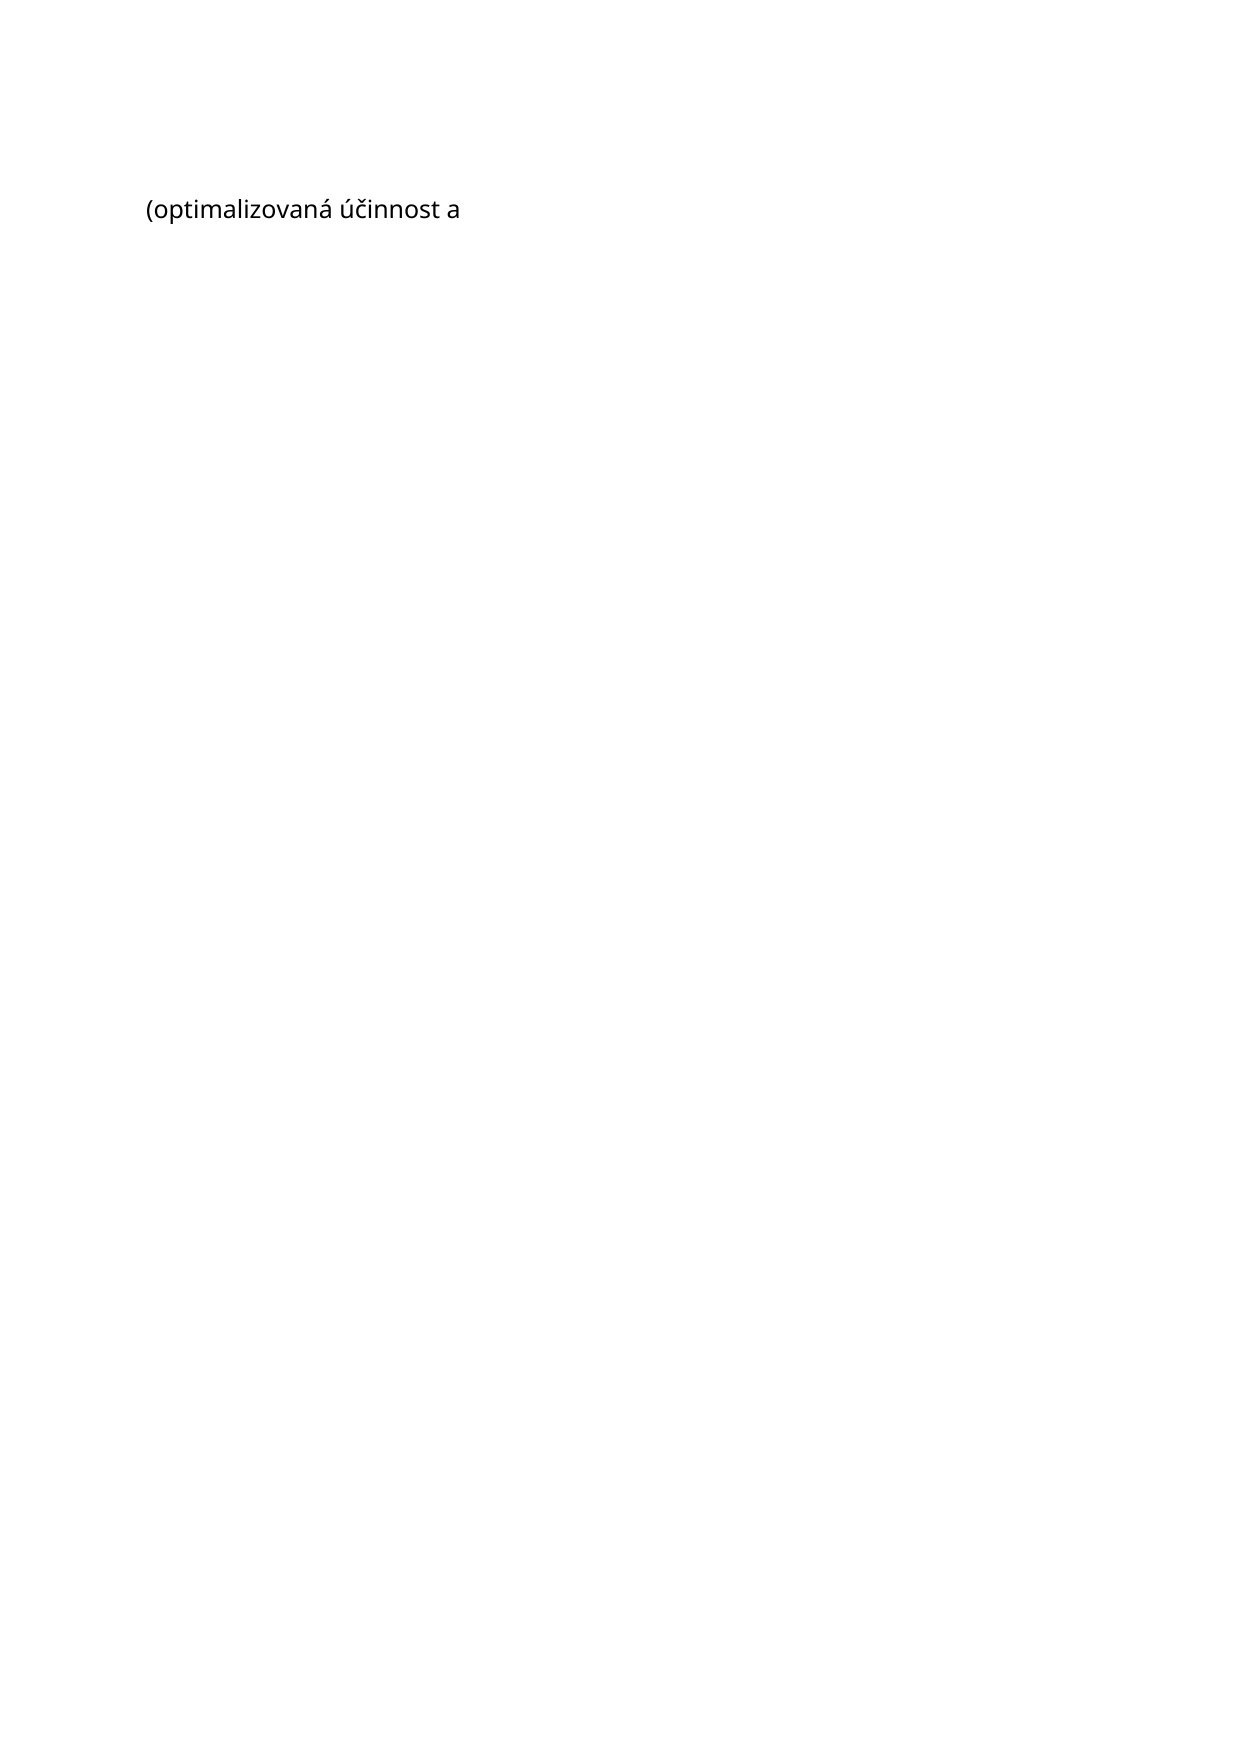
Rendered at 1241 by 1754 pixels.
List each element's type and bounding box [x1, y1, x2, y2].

list [108, 192, 1170, 226]
